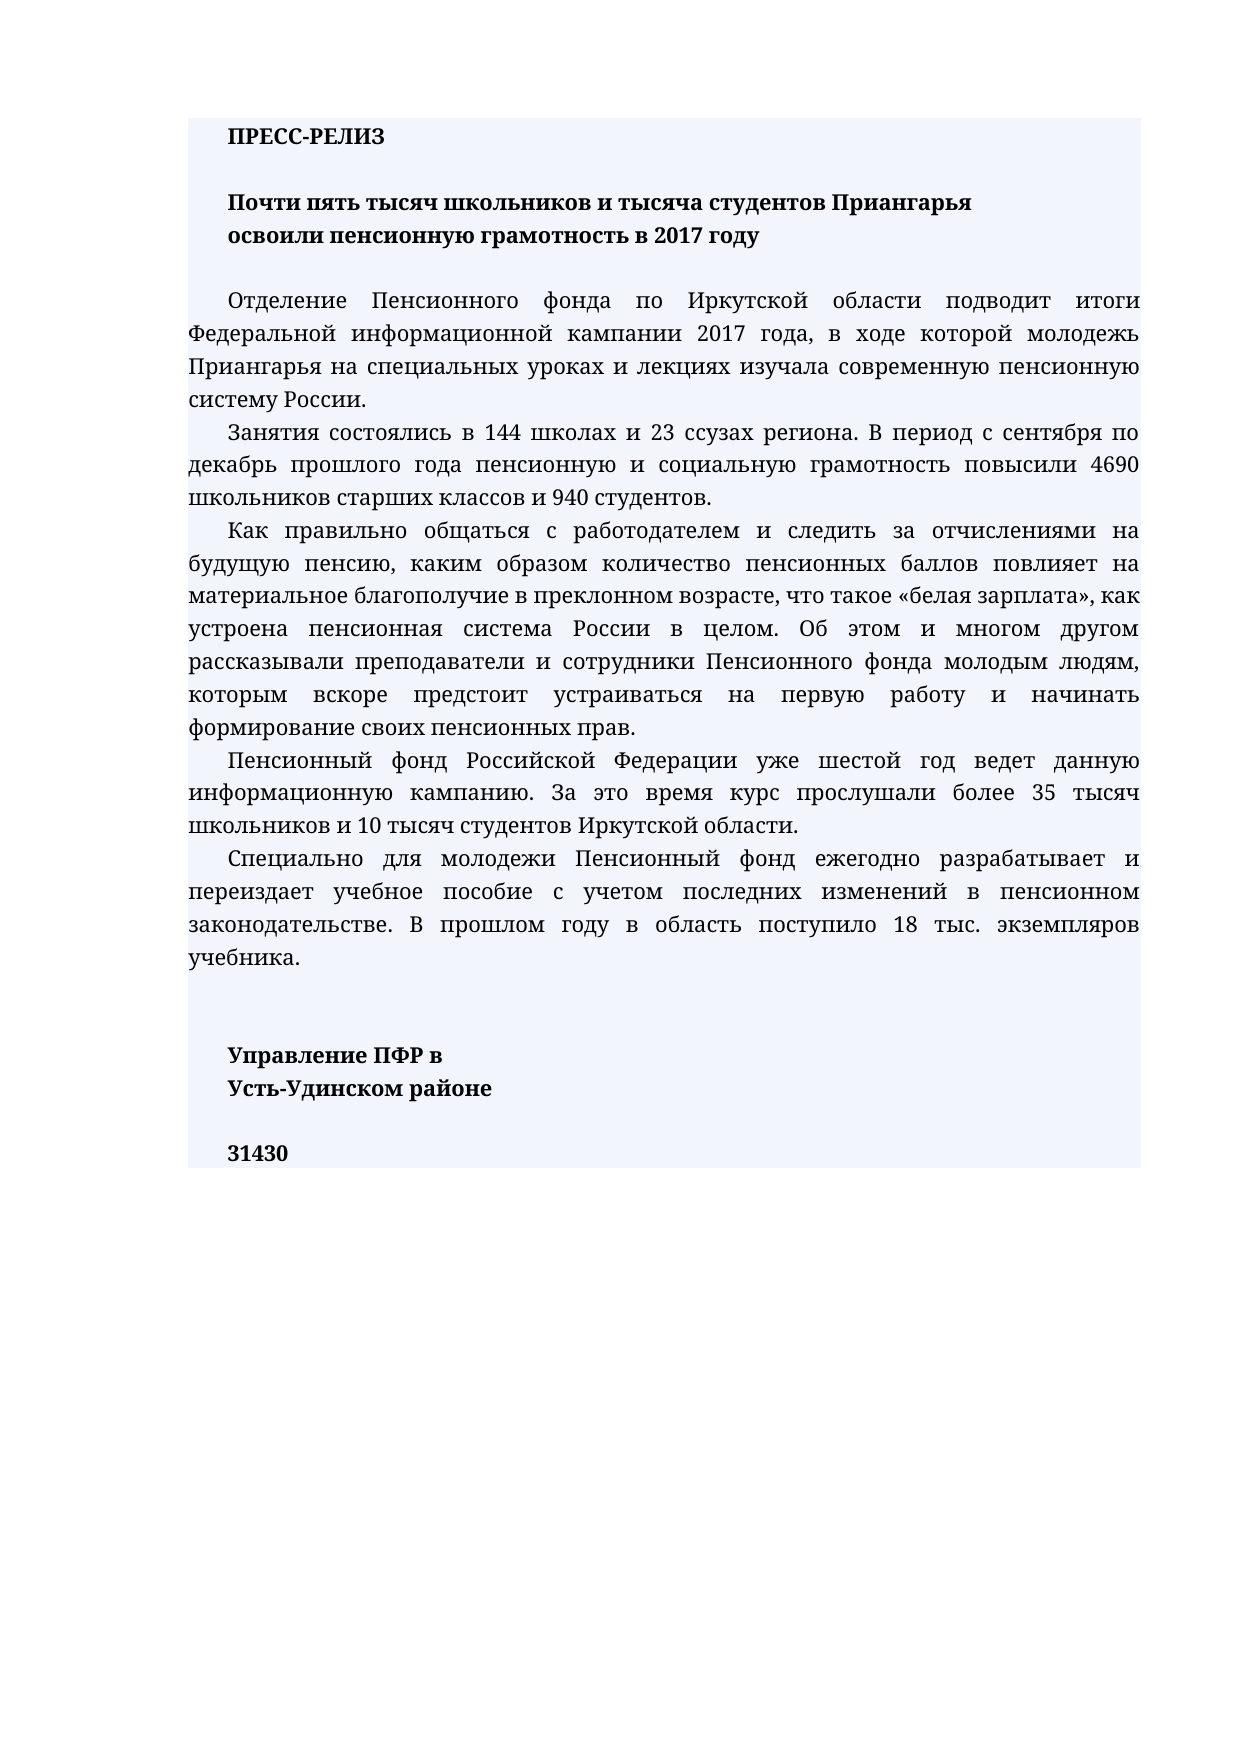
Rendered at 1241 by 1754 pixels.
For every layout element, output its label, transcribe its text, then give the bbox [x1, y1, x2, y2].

text Управление ПФР в [188, 1037, 1141, 1070]
text Усть-Удинском районе [188, 1070, 1141, 1102]
text Как правильно общаться с работодателем и следить за отчислениями на будущую пенсию, каким образом количество пенсионных баллов повлияет на материальное благополучие в преклонном возрасте, что такое «белая зарплата», как устроена пенсионная система России в целом. Об этом и многом другом рассказывали преподаватели и сотрудники Пенсионного фонда молодым людям, которым вскоре предстоит устраиваться на первую работу и начинать формирование своих пенсионных прав. [188, 512, 1141, 742]
text Занятия состоялись в 144 школах и 23 ссузах региона. В период с сентября по декабрь прошлого года пенсионную и социальную грамотность повысили 4690 школьников старших классов и 940 студентов. [188, 413, 1141, 512]
text Отделение Пенсионного фонда по Иркутской области подводит итоги Федеральной информационной кампании 2017 года, в ходе которой молодежь Приангарья на специальных уроках и лекциях изучала современную пенсионную систему России. [188, 282, 1141, 413]
text Почти пять тысяч школьников и тысяча студентов Приангарья [188, 184, 1141, 217]
text Специально для молодежи Пенсионный фонд ежегодно разрабатывает и переиздает учебное пособие с учетом последних изменений в пенсионном законодательстве. В прошлом году в область поступило 18 тыс. экземпляров учебника. [188, 840, 1141, 971]
text Пенсионный фонд Российской Федерации уже шестой год ведет данную информационную кампанию. За это время курс прослушали более 35 тысяч школьников и 10 тысяч студентов Иркутской области. [188, 742, 1141, 840]
text ПРЕСС-РЕЛИЗ [188, 118, 1141, 151]
text освоили пенсионную грамотность в 2017 году [188, 217, 1141, 249]
text 31430 [188, 1135, 1141, 1168]
